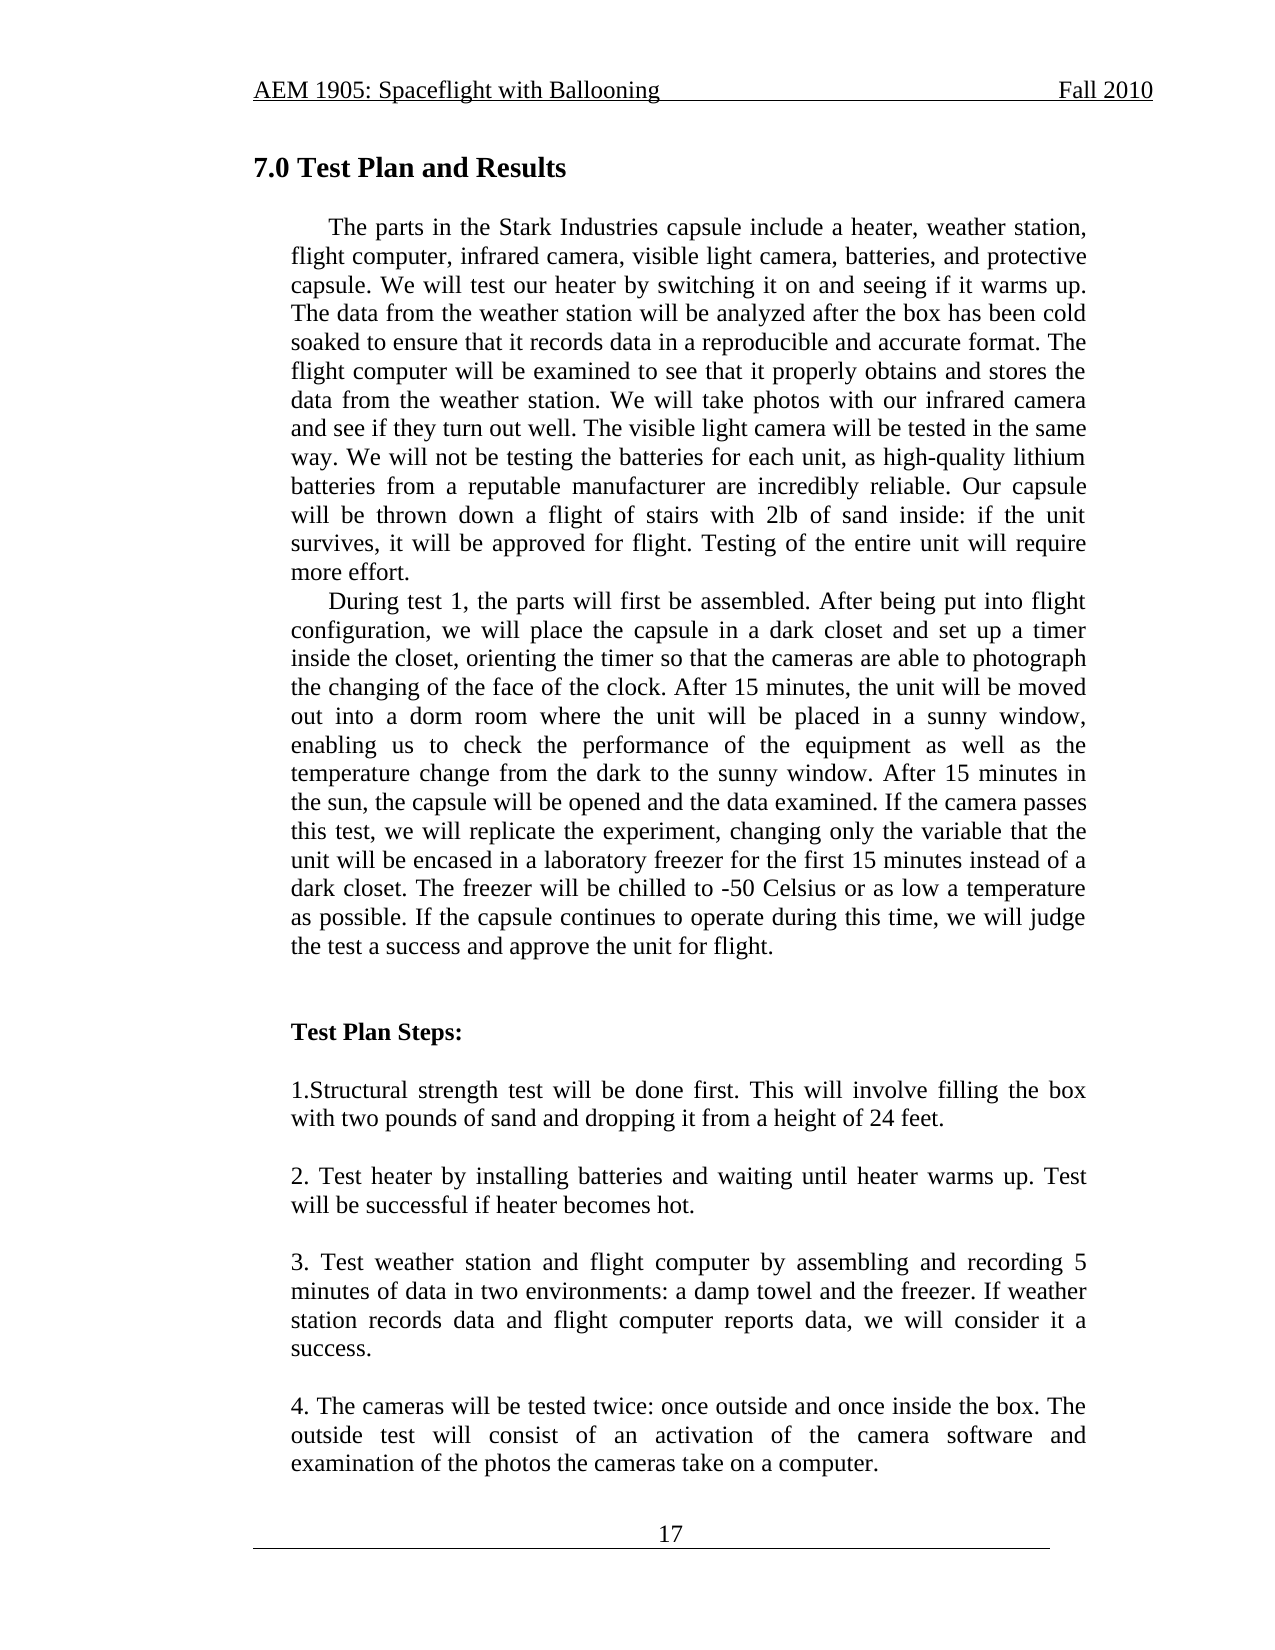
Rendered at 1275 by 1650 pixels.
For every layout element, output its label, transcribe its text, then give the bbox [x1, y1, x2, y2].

text 4. The cameras will be tested twice: once outside and once inside the box. The outside test will consist of an activation of the camera software and examination of the photos the cameras take on a computer. [291, 1391, 1087, 1477]
text 7.0 Test Plan and Results [253, 150, 1087, 183]
text 2. Test heater by installing batteries and waiting until heater warms up. Test will be successful if heater becomes hot. [291, 1161, 1087, 1218]
text During test 1, the parts will first be assembled. After being put into flight configuration, we will place the capsule in a dark closet and set up a timer inside the closet, orienting the timer so that the cameras are able to photograph the changing of the face of the clock. After 15 minutes, the unit will be moved out into a dorm room where the unit will be placed in a sunny window, enabling us to check the performance of the equipment as well as the temperature change from the dark to the sunny window. After 15 minutes in the sun, the capsule will be opened and the data examined. If the camera passes this test, we will replicate the experiment, changing only the variable that the unit will be encased in a laboratory freezer for the first 15 minutes instead of a dark closet. The freezer will be chilled to -50 Celsius or as low a temperature as possible. If the capsule continues to operate during this time, we will judge the test a success and approve the unit for flight. [291, 586, 1087, 960]
text 3. Test weather station and flight computer by assembling and recording 5 minutes of data in two environments: a damp towel and the freezer. If weather station records data and flight computer reports data, we will consider it a success. [291, 1247, 1087, 1362]
text The parts in the Stark Industries capsule include a heater, weather station, flight computer, infrared camera, visible light camera, batteries, and protective capsule. We will test our heater by switching it on and seeing if it warms up. The data from the weather station will be analyzed after the box has been cold soaked to ensure that it records data in a reproducible and accurate format. The flight computer will be examined to see that it properly obtains and stores the data from the weather station. We will take photos with our infrared camera and see if they turn out well. The visible light camera will be tested in the same way. We will not be testing the batteries for each unit, as high-quality lithium batteries from a reputable manufacturer are incredibly reliable. Our capsule will be thrown down a flight of stairs with 2lb of sand inside: if the unit survives, it will be approved for flight. Testing of the entire unit will require more effort. [291, 212, 1087, 586]
text 1.Structural strength test will be done first. This will involve filling the box with two pounds of sand and dropping it from a height of 24 feet. [291, 1075, 1087, 1132]
text Test Plan Steps: [291, 1017, 1087, 1046]
